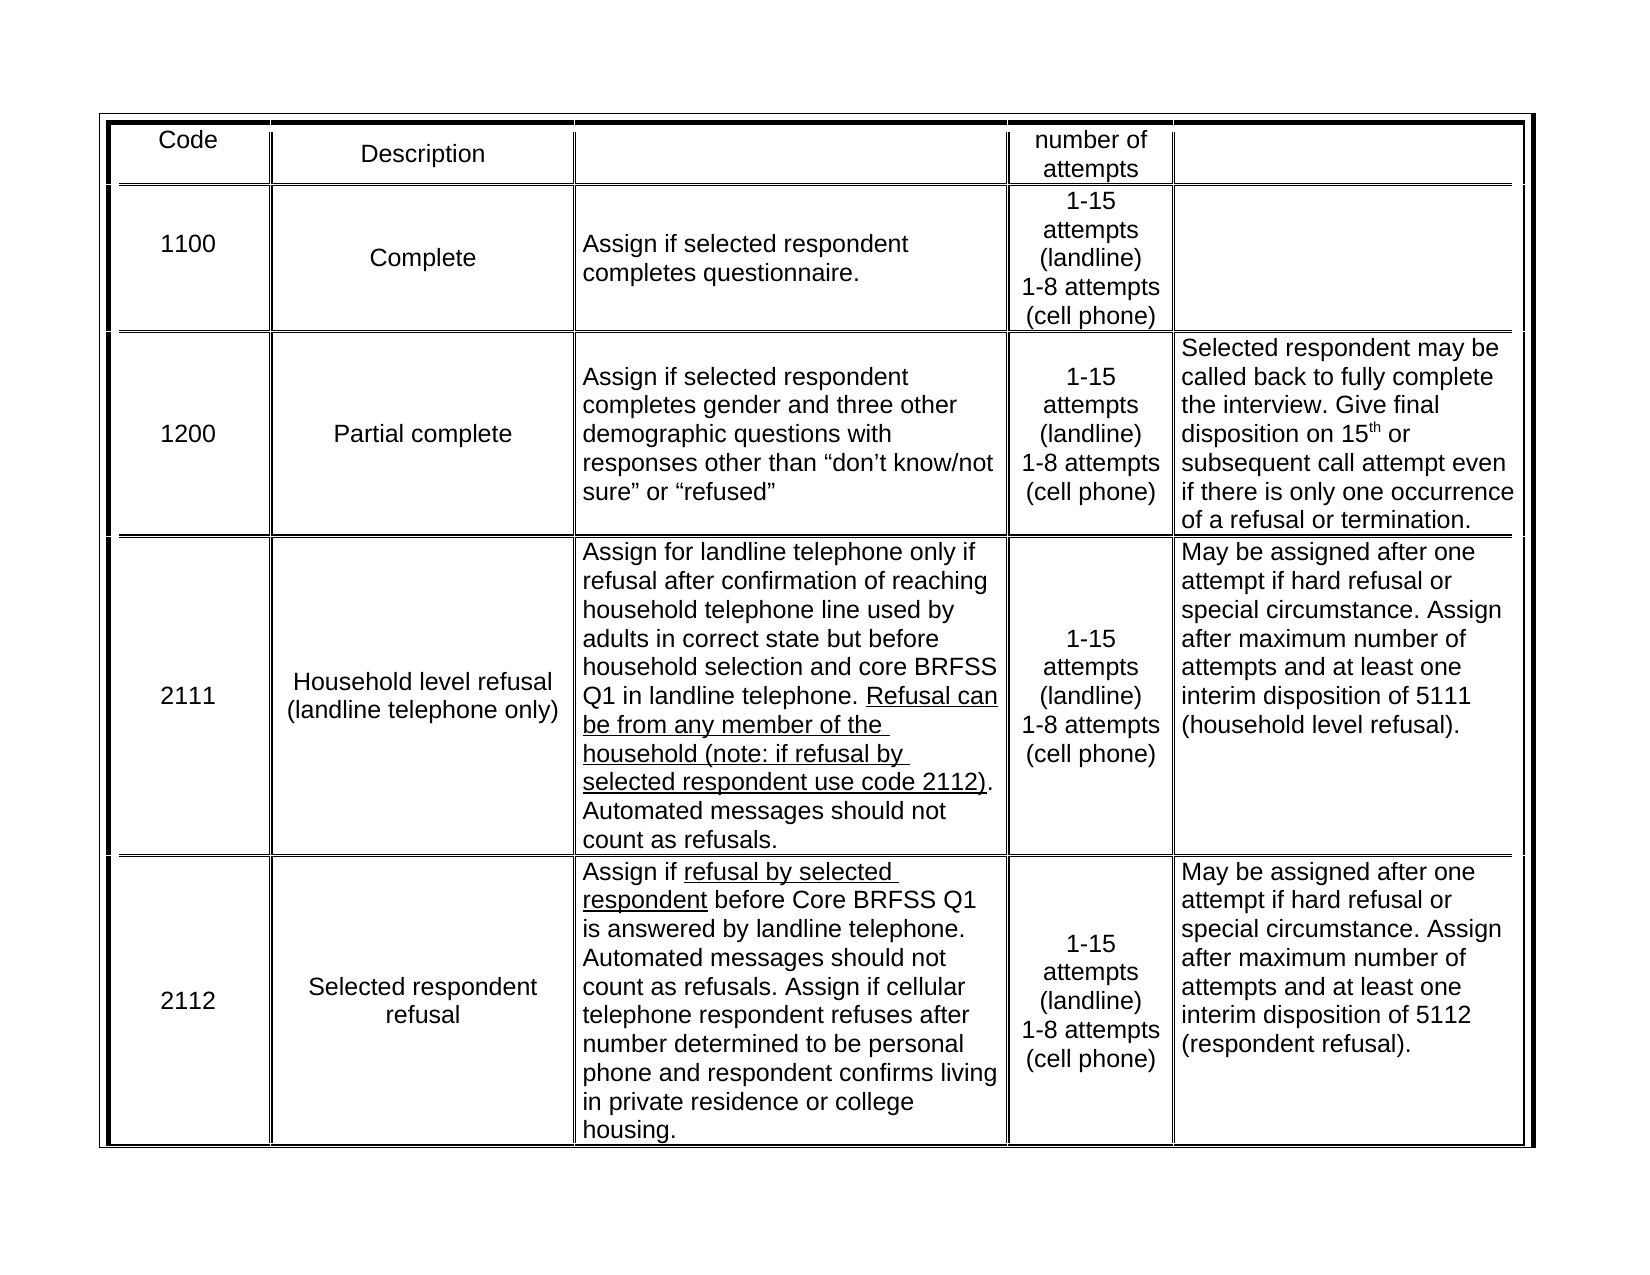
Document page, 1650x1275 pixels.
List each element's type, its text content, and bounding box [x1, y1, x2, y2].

table_cell Assign if selected respondent completes gender and three other demographic questions with responses other than “don’t know/not sure” or “refused” [576, 333, 1006, 534]
table_cell Assign if selected respondent completes questionnaire. [576, 186, 1006, 329]
table_cell Assign for landline telephone only if refusal after confirmation of reaching household telephone line used by adults in correct state but before household selection and core BRFSS Q1 in landline telephone. Refusal can be from any member of the household (note: if refusal by selected respondent use code 2112). Automated messages should not count as refusals. [576, 538, 1006, 853]
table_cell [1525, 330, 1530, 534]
table_header Description [271, 121, 575, 183]
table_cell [1008, 857, 1174, 1144]
table_header Range of number of attempts [1008, 121, 1174, 183]
table_cell Partial complete [273, 333, 573, 534]
table_cell May be assigned after one attempt if hard refusal or special circumstance. Assign after maximum number of attempts and at least one interim disposition of 5112 (respondent refusal). [1174, 854, 1524, 1144]
table_cell 1-15 attempts (landline) 1-8 attempts (cell phone) [1010, 333, 1172, 534]
table_cell 2112 [111, 854, 271, 1144]
table_header Call back rules [1174, 114, 1530, 183]
table_cell Complete [273, 186, 573, 329]
table_cell 1100 [105, 183, 271, 329]
table_cell 1200 [111, 330, 269, 534]
table_cell 1-15 attempts (landline) 1-8 attempts (cell phone) [1010, 538, 1172, 853]
table_header Disposition Code [105, 114, 271, 183]
table_cell 1-15 attempts (landline) 1-8 attempts (cell phone) [1010, 186, 1172, 329]
table_cell Household level refusal (landline telephone only) [273, 538, 573, 853]
table_header Definition [575, 114, 1008, 183]
table_cell 2111 [111, 534, 269, 853]
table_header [1008, 114, 1174, 120]
table_cell Assign if refusal by selected respondent before Core BRFSS Q1 is answered by landline telephone. Automated messages should not count as refusals. Assign if cellular telephone respondent refuses after number determined to be personal phone and respondent confirms living in private residence or college housing. [575, 854, 1008, 1144]
table_cell Selected respondent may be called back to fully complete the interview. Give final disposition on 15th or subsequent call attempt even if there is only one occurrence of a refusal or termination. [1175, 330, 1524, 534]
table_cell May be assigned after one attempt if hard refusal or special circumstance. Assign after maximum number of attempts and at least one interim disposition of 5111 (household level refusal). [1175, 534, 1524, 853]
table_cell Selected respondent refusal [271, 857, 575, 1144]
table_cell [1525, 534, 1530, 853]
table_cell [1174, 183, 1530, 329]
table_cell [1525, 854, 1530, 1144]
